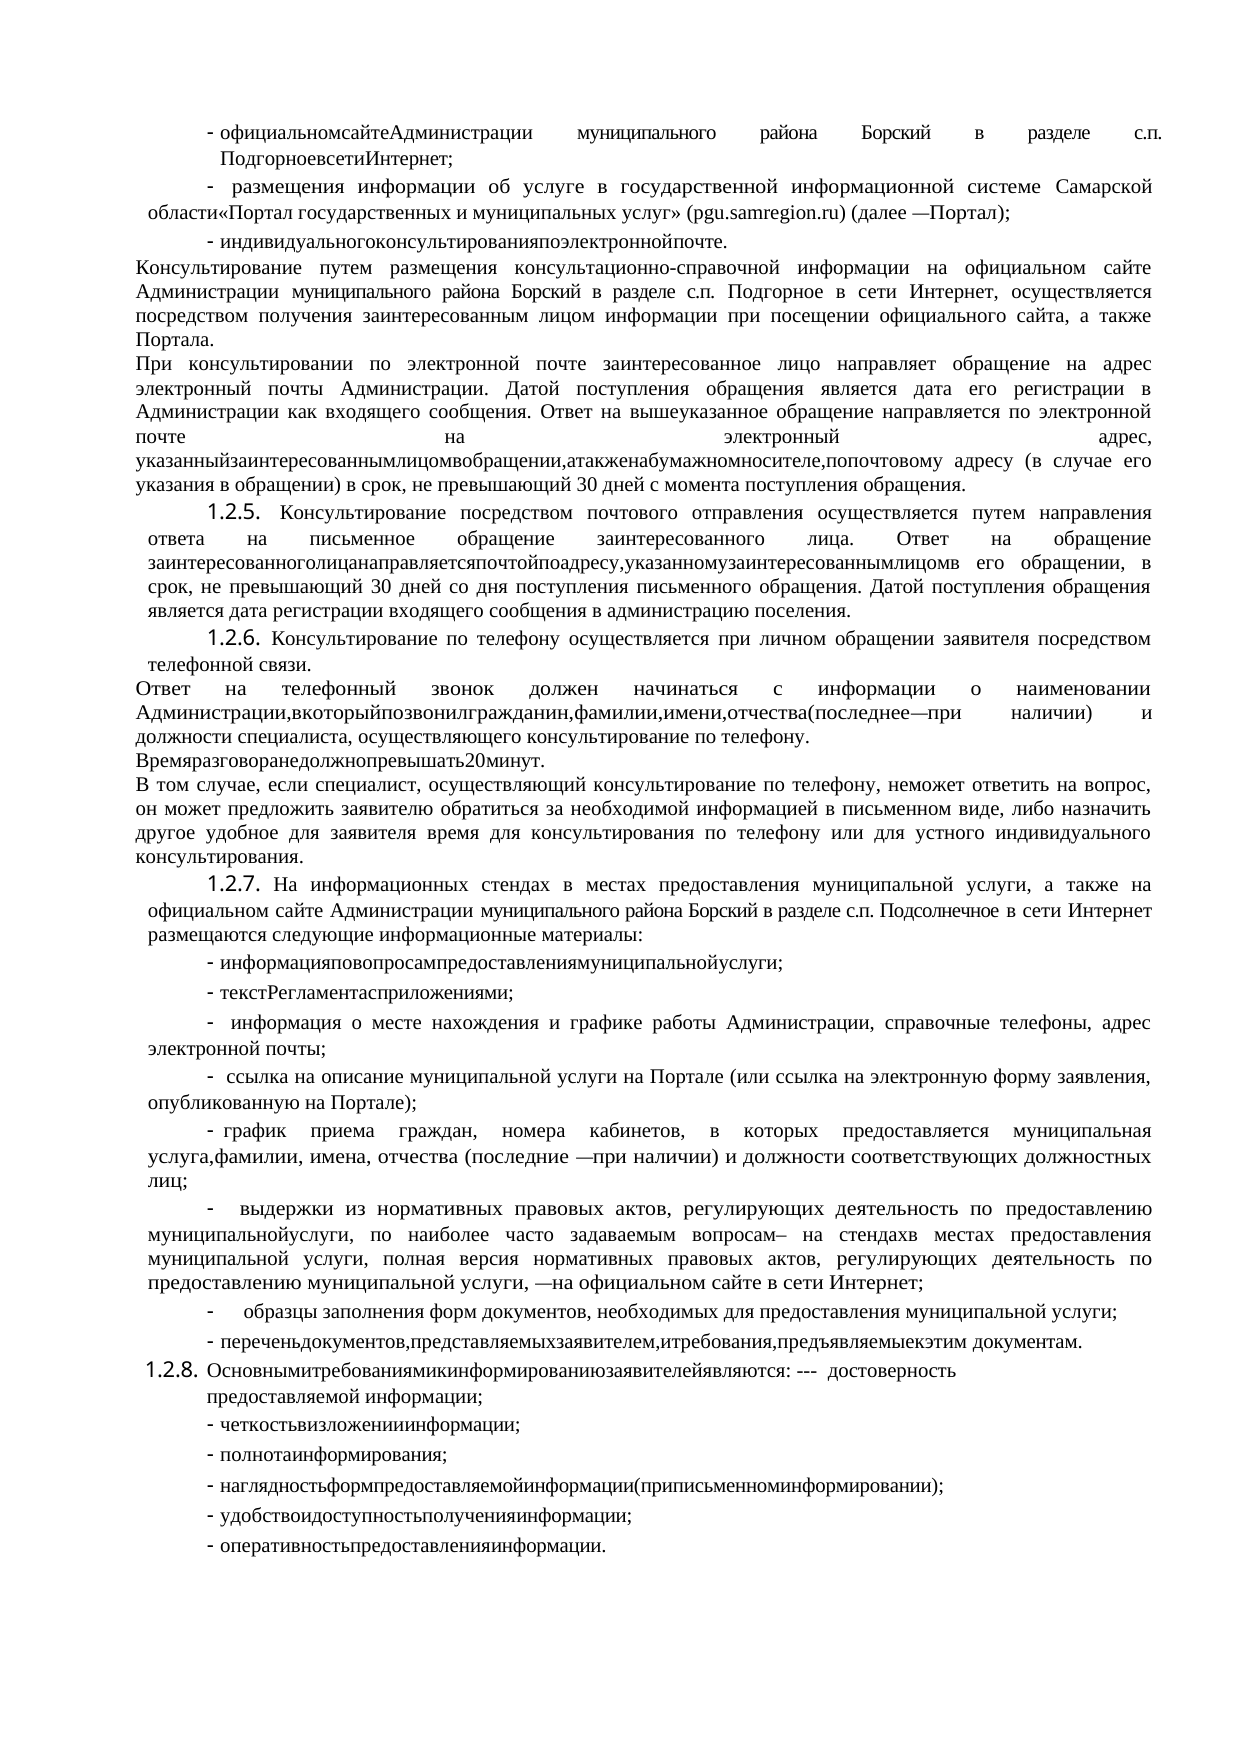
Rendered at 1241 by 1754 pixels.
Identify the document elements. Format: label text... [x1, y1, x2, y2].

list ссылка на описание муниципальной услуги на Портале (или ссылка на электронную форму заявления, опубликованную на Портале); [148, 1060, 1152, 1114]
list Консультирование посредством почтового отправления осуществляется путем направления ответа на письменное обращение заинтересованного лица. Ответ на обращение заинтересованноголицанаправляетсяпочтойпоадресу,указанномузаинтересованнымлицомв его обращении, в срок, не превышающий 30 дней со дня поступления письменного обращения. Датой поступления обращения является дата регистрации входящего сообщения в администрацию поселения. [148, 496, 1152, 622]
list переченьдокументов,представляемыхзаявителем,итребования,предъявляемыекэтим документам. [148, 1324, 1152, 1354]
list выдержки из нормативных правовых актов, регулирующих деятельность по предоставлению муниципальнойуслуги, по наиболее часто задаваемым вопросам– на стендахв местах предоставления муниципальной услуги, полная версия нормативных правовых актов, регулирующих деятельность по предоставлению муниципальной услуги, –на официальном сайте в сети Интернет; [148, 1192, 1152, 1294]
list Консультирование по телефону осуществляется при личном обращении заявителя посредством телефонной связи. [148, 622, 1152, 676]
list текстРегламентасприложениями; [207, 976, 1163, 1006]
list оперативностьпредоставленияинформации. [207, 1529, 1163, 1559]
text Ответ на телефонный звонок должен начинаться с информации о наименовании Администрации,вкоторыйпозвонилгражданин,фамилии,имени,отчества(последнее–при наличии) и должности специалиста, осуществляющего консультирование по телефону. [135, 676, 1152, 748]
text При консультировании по электронной почте заинтересованное лицо направляет обращение на адрес электронный почты Администрации. Датой поступления обращения является дата его регистрации в Администрации как входящего сообщения. Ответ на вышеуказанное обращение направляется по электронной почте на электронный адрес, указанныйзаинтересованнымлицомвобращении,атакженабумажномносителе,попочтовому адресу (в случае его указания в обращении) в срок, не превышающий 30 дней с момента поступления обращения. [135, 351, 1152, 496]
list размещения информации об услуге в государственной информационной системе Самарской области«Портал государственных и муниципальных услуг» (pgu.samregion.ru) (далее –Портал); [148, 170, 1152, 224]
list информацияповопросампредоставлениямуниципальнойуслуги; [207, 946, 1163, 976]
text В том случае, если специалист, осуществляющий консультирование по телефону, неможет ответить на вопрос, он может предложить заявителю обратиться за необходимой информацией в письменном виде, либо назначить другое удобное для заявителя время для консультирования по телефону или для устного индивидуального консультирования. [135, 772, 1152, 868]
list Основнымитребованиямикинформированиюзаявителейявляются: --- достоверность предоставляемой информации; [144, 1354, 976, 1408]
text Консультирование путем размещения консультационно-справочной информации на официальном сайте Администрации муниципального района Борский в разделе с.п. Подгорное в сети Интернет, осуществляется посредством получения заинтересованным лицом информации при посещении официального сайта, а также Портала. [135, 255, 1152, 351]
list четкостьвизложенииинформации; [207, 1408, 1163, 1438]
list индивидуальногоконсультированияпоэлектроннойпочте. [207, 224, 1163, 254]
list На информационных стендах в местах предоставления муниципальной услуги, а также на официальном сайте Администрации муниципального района Борский в разделе с.п. Подсолнечное в сети Интернет размещаются следующие информационные материалы: [148, 868, 1152, 946]
text Времяразговоранедолжнопревышать20минут. [135, 748, 1163, 772]
list удобствоидоступностьполученияинформации; [207, 1499, 1163, 1529]
list образцы заполнения форм документов, необходимых для предоставления муниципальной услуги; [148, 1295, 1152, 1324]
list полнотаинформирования; [207, 1438, 1163, 1468]
list официальномсайтеАдминистрации муниципального района Борский в разделе с.п. ПодгорноевсетиИнтернет; [207, 116, 1163, 170]
list наглядностьформпредоставляемойинформации(приписьменноминформировании); [207, 1468, 1163, 1498]
list график приема граждан, номера кабинетов, в которых предоставляется муниципальная услуга,фамилии, имена, отчества (последние –при наличии) и должности соответствующих должностных лиц; [148, 1114, 1152, 1192]
list информация о месте нахождения и графике работы Администрации, справочные телефоны, адрес электронной почты; [148, 1006, 1152, 1060]
